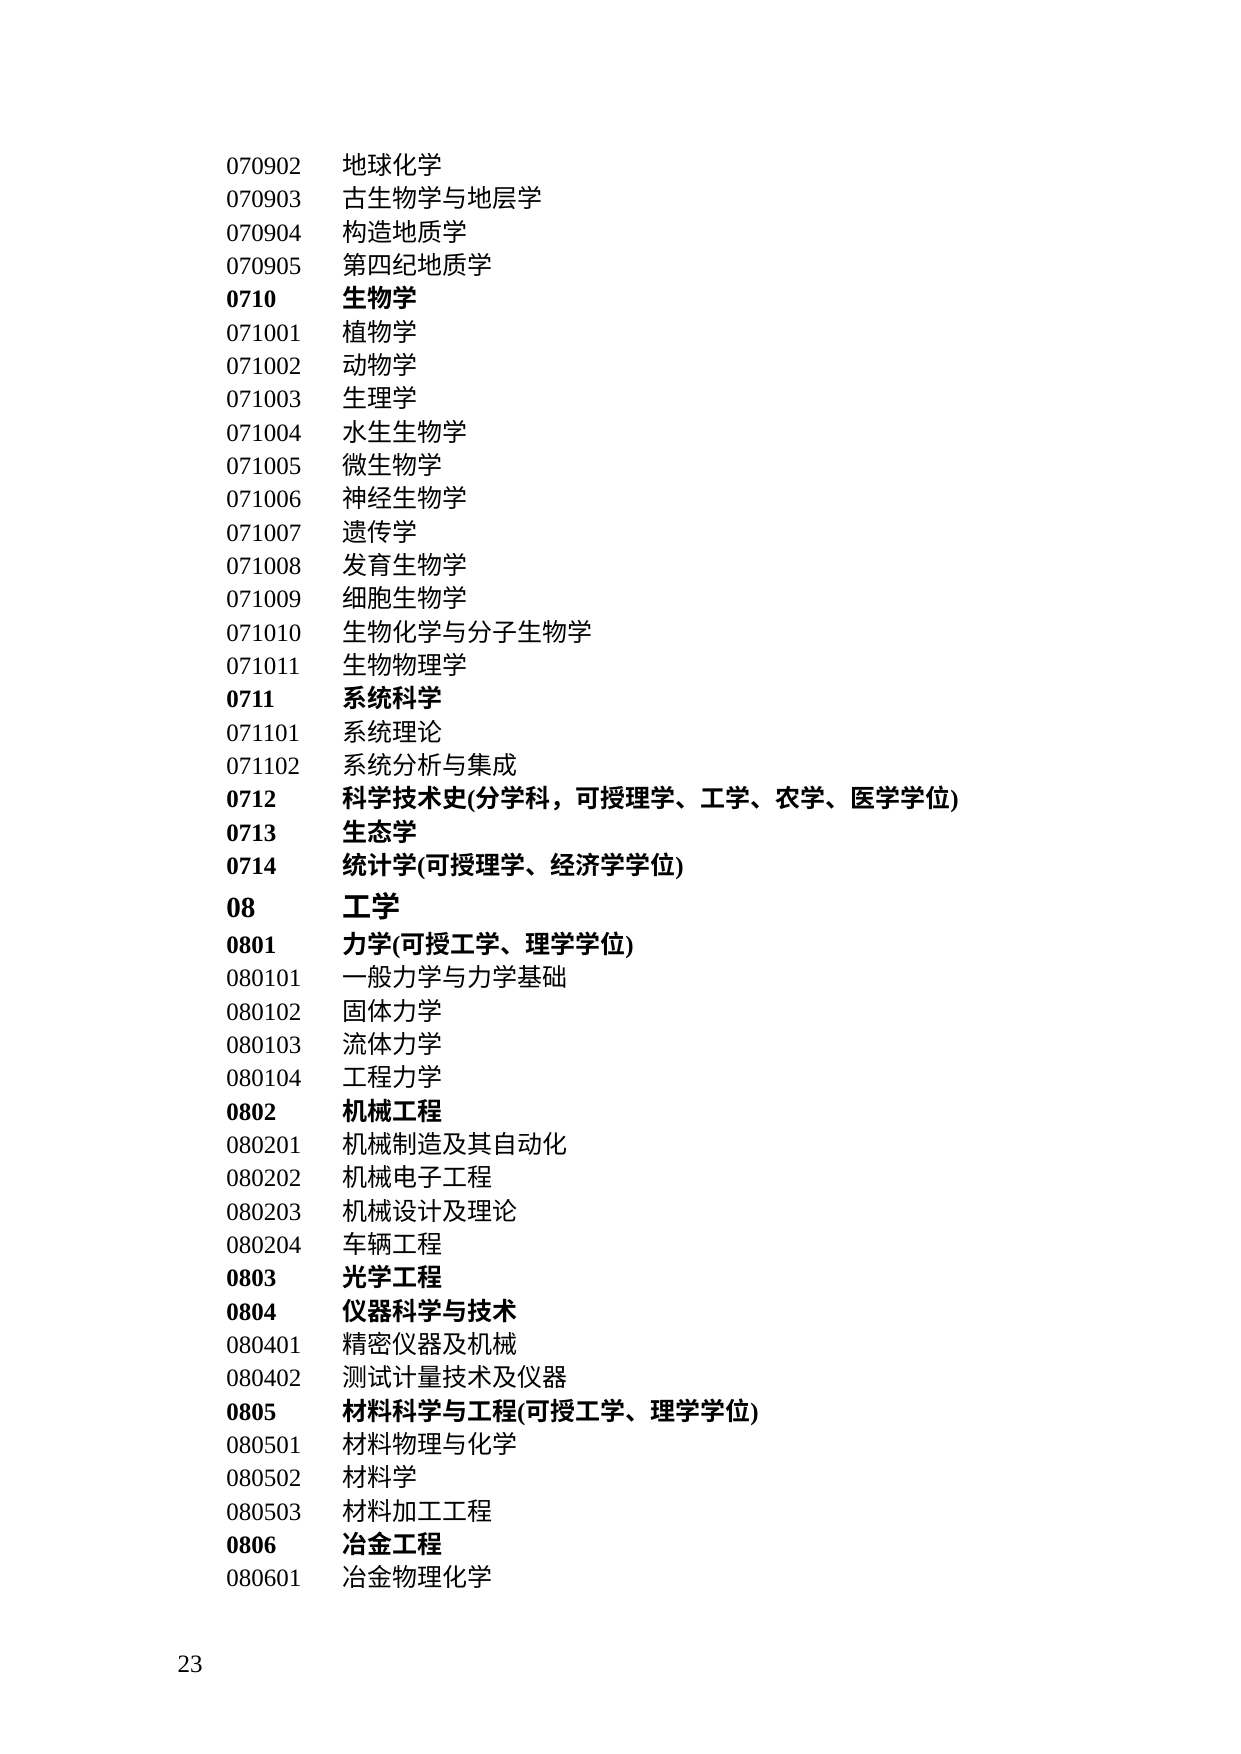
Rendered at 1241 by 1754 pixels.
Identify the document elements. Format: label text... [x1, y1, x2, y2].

table_cell 工程力学 [342, 1060, 1014, 1093]
table_cell 08 [226, 881, 342, 927]
table_cell 071004 [226, 414, 342, 448]
table_cell 系统分析与集成 [342, 748, 1014, 781]
table_cell 冶金工程 [342, 1527, 1014, 1560]
table_cell 080203 [226, 1194, 342, 1227]
table_cell 080401 [226, 1327, 342, 1360]
table_cell 冶金物理化学 [342, 1560, 1014, 1593]
table_cell 0710 [226, 281, 342, 314]
table_cell 力学(可授工学、理学学位) [342, 927, 1014, 960]
table_cell 仪器科学与技术 [342, 1294, 1014, 1327]
table_cell 071010 [226, 614, 342, 648]
table_cell 080104 [226, 1060, 342, 1093]
table_cell 071009 [226, 581, 342, 614]
table_cell 细胞生物学 [342, 581, 1014, 614]
table_cell 神经生物学 [342, 481, 1014, 514]
table_cell 0801 [226, 927, 342, 960]
table_cell 动物学 [342, 348, 1014, 381]
table_cell 水生生物学 [342, 414, 1014, 448]
table_cell 070904 [226, 214, 342, 248]
table_cell 生物物理学 [342, 648, 1014, 681]
table_cell 科学技术史(分学科，可授理学、工学、农学、医学学位) [342, 781, 1014, 814]
table_cell 0712 [226, 781, 342, 814]
table_cell 071006 [226, 481, 342, 514]
table_cell 080202 [226, 1160, 342, 1193]
table_cell 071001 [226, 314, 342, 348]
table_cell 0802 [226, 1094, 342, 1127]
table_cell 材料科学与工程(可授工学、理学学位) [342, 1394, 1014, 1427]
table_cell 0713 [226, 814, 342, 848]
table_cell 构造地质学 [342, 214, 1014, 248]
table_cell 080502 [226, 1460, 342, 1493]
table_cell 0803 [226, 1260, 342, 1293]
table_cell 测试计量技术及仪器 [342, 1360, 1014, 1393]
table_cell 071102 [226, 748, 342, 781]
table_cell 080601 [226, 1560, 342, 1593]
table_cell 080201 [226, 1127, 342, 1160]
table_cell 第四纪地质学 [342, 248, 1014, 281]
table_cell 0711 [226, 681, 342, 714]
table_cell 遗传学 [342, 514, 1014, 548]
table_cell 统计学(可授理学、经济学学位) [342, 848, 1014, 881]
table_cell 080102 [226, 994, 342, 1027]
table_cell 071007 [226, 514, 342, 548]
table_cell 0804 [226, 1294, 342, 1327]
table_cell 一般力学与力学基础 [342, 960, 1014, 993]
table_cell 080503 [226, 1494, 342, 1527]
table_cell 0806 [226, 1527, 342, 1560]
table_cell 070905 [226, 248, 342, 281]
table_cell 机械电子工程 [342, 1160, 1014, 1193]
table_cell 系统科学 [342, 681, 1014, 714]
table_cell 光学工程 [342, 1260, 1014, 1293]
table_cell 080103 [226, 1027, 342, 1060]
table_cell 精密仪器及机械 [342, 1327, 1014, 1360]
table_cell 071005 [226, 448, 342, 481]
table_cell 0805 [226, 1394, 342, 1427]
table_cell 流体力学 [342, 1027, 1014, 1060]
table_cell 机械设计及理论 [342, 1194, 1014, 1227]
table_cell 植物学 [342, 314, 1014, 348]
table_cell 071011 [226, 648, 342, 681]
table_cell 生物化学与分子生物学 [342, 614, 1014, 648]
table_cell 070902 [226, 148, 342, 181]
table_cell 古生物学与地层学 [342, 181, 1014, 214]
table_cell 工学 [342, 881, 1014, 927]
table_cell 080101 [226, 960, 342, 993]
table_cell 生态学 [342, 814, 1014, 848]
table_cell 生物学 [342, 281, 1014, 314]
table_cell 机械制造及其自动化 [342, 1127, 1014, 1160]
table_cell 地球化学 [342, 148, 1014, 181]
table_cell 机械工程 [342, 1094, 1014, 1127]
table_cell 071008 [226, 548, 342, 581]
table_cell 071003 [226, 381, 342, 414]
table_cell 系统理论 [342, 714, 1014, 748]
table_cell 材料加工工程 [342, 1494, 1014, 1527]
table_cell 080204 [226, 1227, 342, 1260]
table_cell 车辆工程 [342, 1227, 1014, 1260]
table_cell 071101 [226, 714, 342, 748]
table_cell 微生物学 [342, 448, 1014, 481]
table_cell 发育生物学 [342, 548, 1014, 581]
table_cell 材料物理与化学 [342, 1427, 1014, 1460]
table_cell 070903 [226, 181, 342, 214]
table_cell 固体力学 [342, 994, 1014, 1027]
table_cell 080402 [226, 1360, 342, 1393]
table_cell 材料学 [342, 1460, 1014, 1493]
table_cell 生理学 [342, 381, 1014, 414]
table_cell 071002 [226, 348, 342, 381]
table_cell 080501 [226, 1427, 342, 1460]
table_cell 0714 [226, 848, 342, 881]
